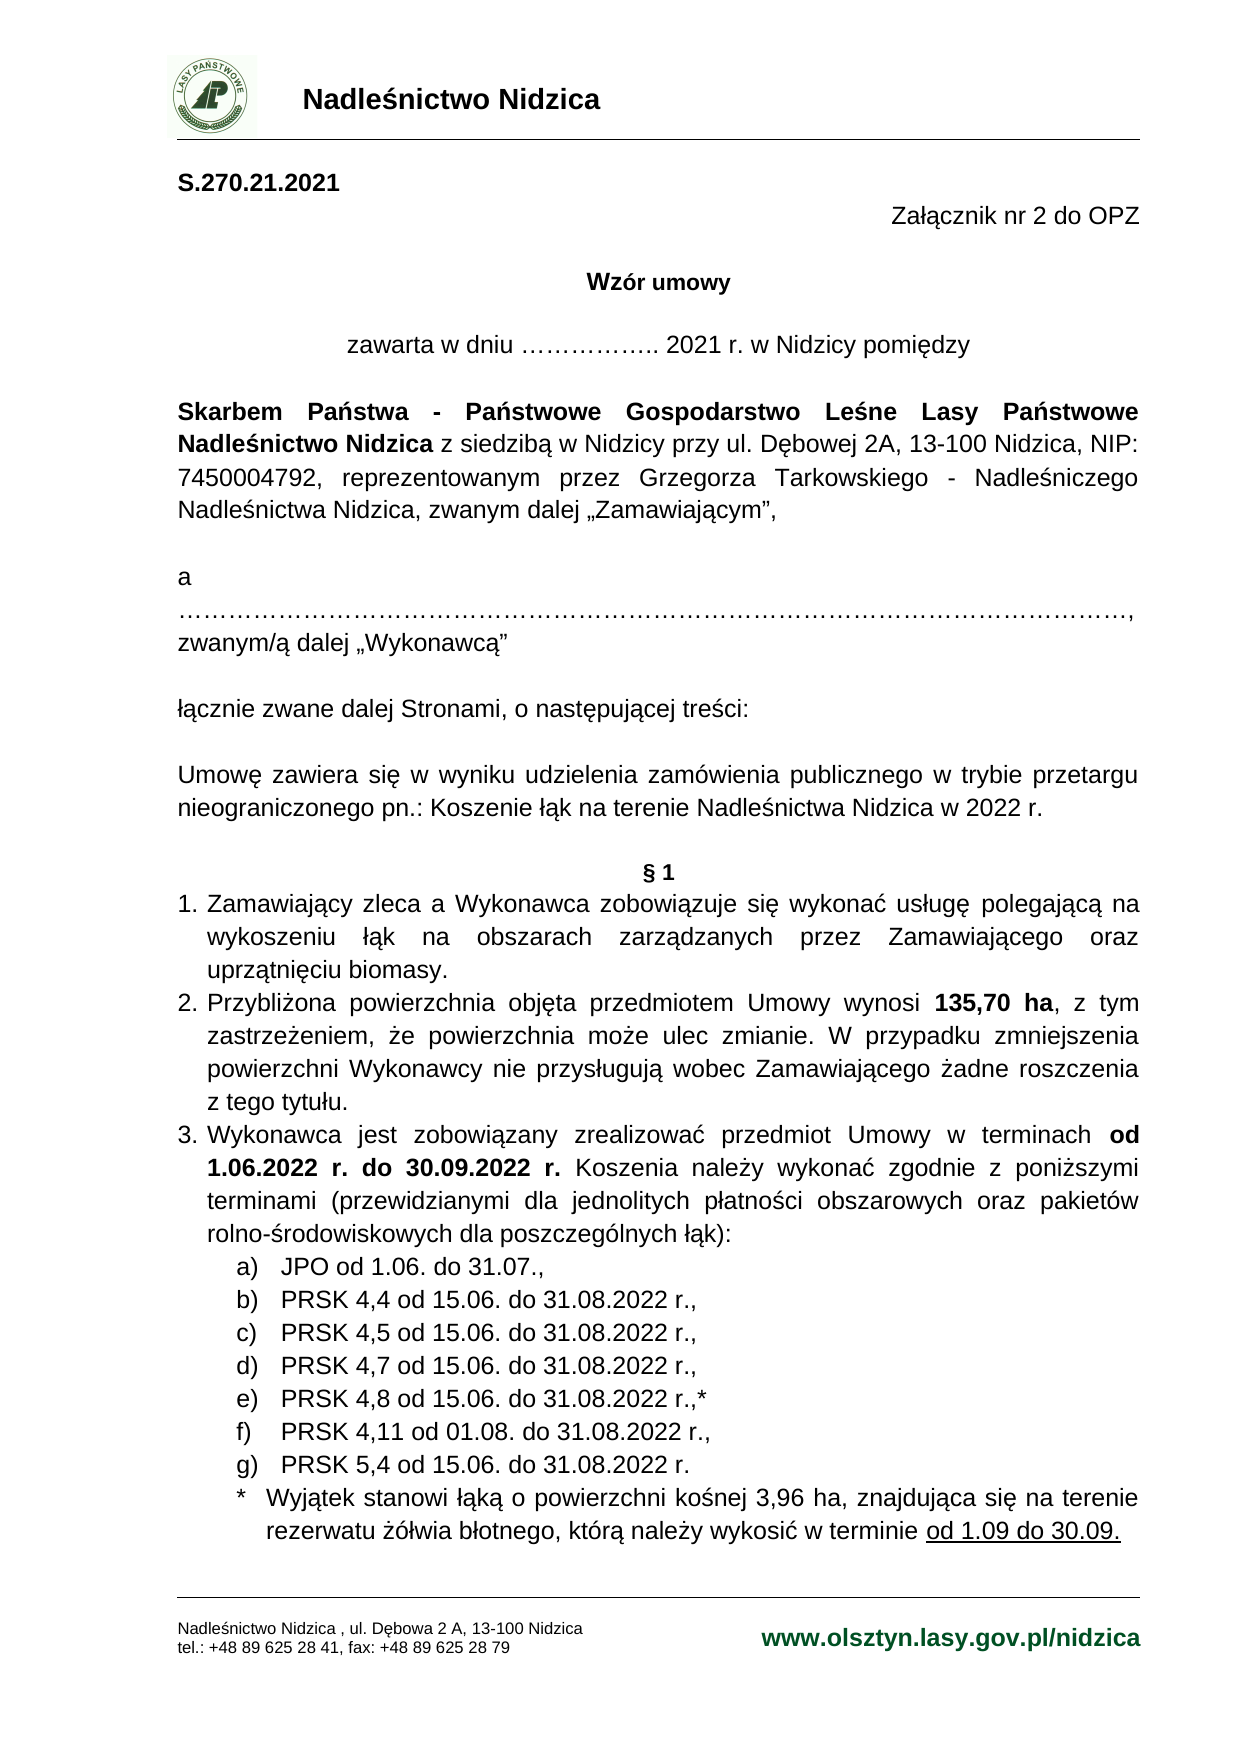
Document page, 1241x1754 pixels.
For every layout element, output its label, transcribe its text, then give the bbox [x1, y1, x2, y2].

list PRSK 4,8 od 15.06. do 31.08.2022 r.,* [236, 1384, 1140, 1413]
text ……………………………………………………………………………………………………, [177, 594, 1140, 623]
list Przybliżona powierzchnia objęta przedmiotem Umowy wynosi 135,70 ha, z tym zastrzeżeniem, że powierzchnia może ulec zmianie. W przypadku zmniejszenia powierzchni Wykonawcy nie przysługują wobec Zamawiającego żadne roszczenia z tego tytułu. [177, 988, 1140, 1116]
list PRSK 4,5 od 15.06. do 31.08.2022 r., [236, 1318, 1140, 1347]
text Wzór umowy [177, 267, 1140, 296]
text zwanym/ą dalej „Wykonawcą” [177, 628, 1140, 656]
text Umowę zawiera się w wyniku udzielenia zamówienia publicznego w trybie przetargu nieograniczonego pn.: Koszenie łąk na terenie Nadleśnictwa Nidzica w 2022 r. [177, 760, 1140, 821]
list PRSK 4,7 od 15.06. do 31.08.2022 r., [236, 1351, 1140, 1380]
list Wykonawca jest zobowiązany zrealizować przedmiot Umowy w terminach od 1.06.2022 r. do 30.09.2022 r. Koszenia należy wykonać zgodnie z poniższymi terminami (przewidzianymi dla jednolitych płatności obszarowych oraz pakietów rolno-środowiskowych dla poszczególnych łąk): [177, 1120, 1140, 1248]
list PRSK 5,4 od 15.06. do 31.08.2022 r. [236, 1450, 1140, 1479]
list PRSK 4,4 od 15.06. do 31.08.2022 r., [236, 1285, 1140, 1314]
text S.270.21.2021 [177, 168, 1140, 197]
text Skarbem Państwa - Państwowe Gospodarstwo Leśne Lasy Państwowe Nadleśnictwo Nidzica z siedzibą w Nidzicy przy ul. Dębowej 2A, 13-100 Nidzica, NIP: 7450004792, reprezentowanym przez Grzegorza Tarkowskiego - Nadleśniczego Nadleśnictwa Nidzica, zwanym dalej „Zamawiającym”, [177, 396, 1140, 524]
picture [167, 55, 258, 138]
text * Wyjątek stanowi łąką o powierzchni kośnej 3,96 ha, znajdująca się na terenie rezerwatu żółwia błotnego, którą należy wykosić w terminie od 1.09 do 30.09. [236, 1483, 1140, 1545]
text § 1 [177, 859, 1140, 885]
text a [177, 562, 1140, 590]
text zawarta w dniu …………….. 2021 r. w Nidzicy pomiędzy [177, 330, 1140, 359]
text 1. Zamawiający zleca a Wykonawca zobowiązuje się wykonać usługę polegającą na wykoszeniu łąk na obszarach zarządzanych przez Zamawiającego oraz uprzątnięciu biomasy. [177, 889, 1140, 984]
text Załącznik nr 2 do OPZ [177, 201, 1140, 230]
text łącznie zwane dalej Stronami, o następującej treści: [177, 694, 1140, 722]
list PRSK 4,11 od 01.08. do 31.08.2022 r., [236, 1417, 1140, 1446]
list JPO od 1.06. do 31.07., [236, 1252, 1140, 1281]
